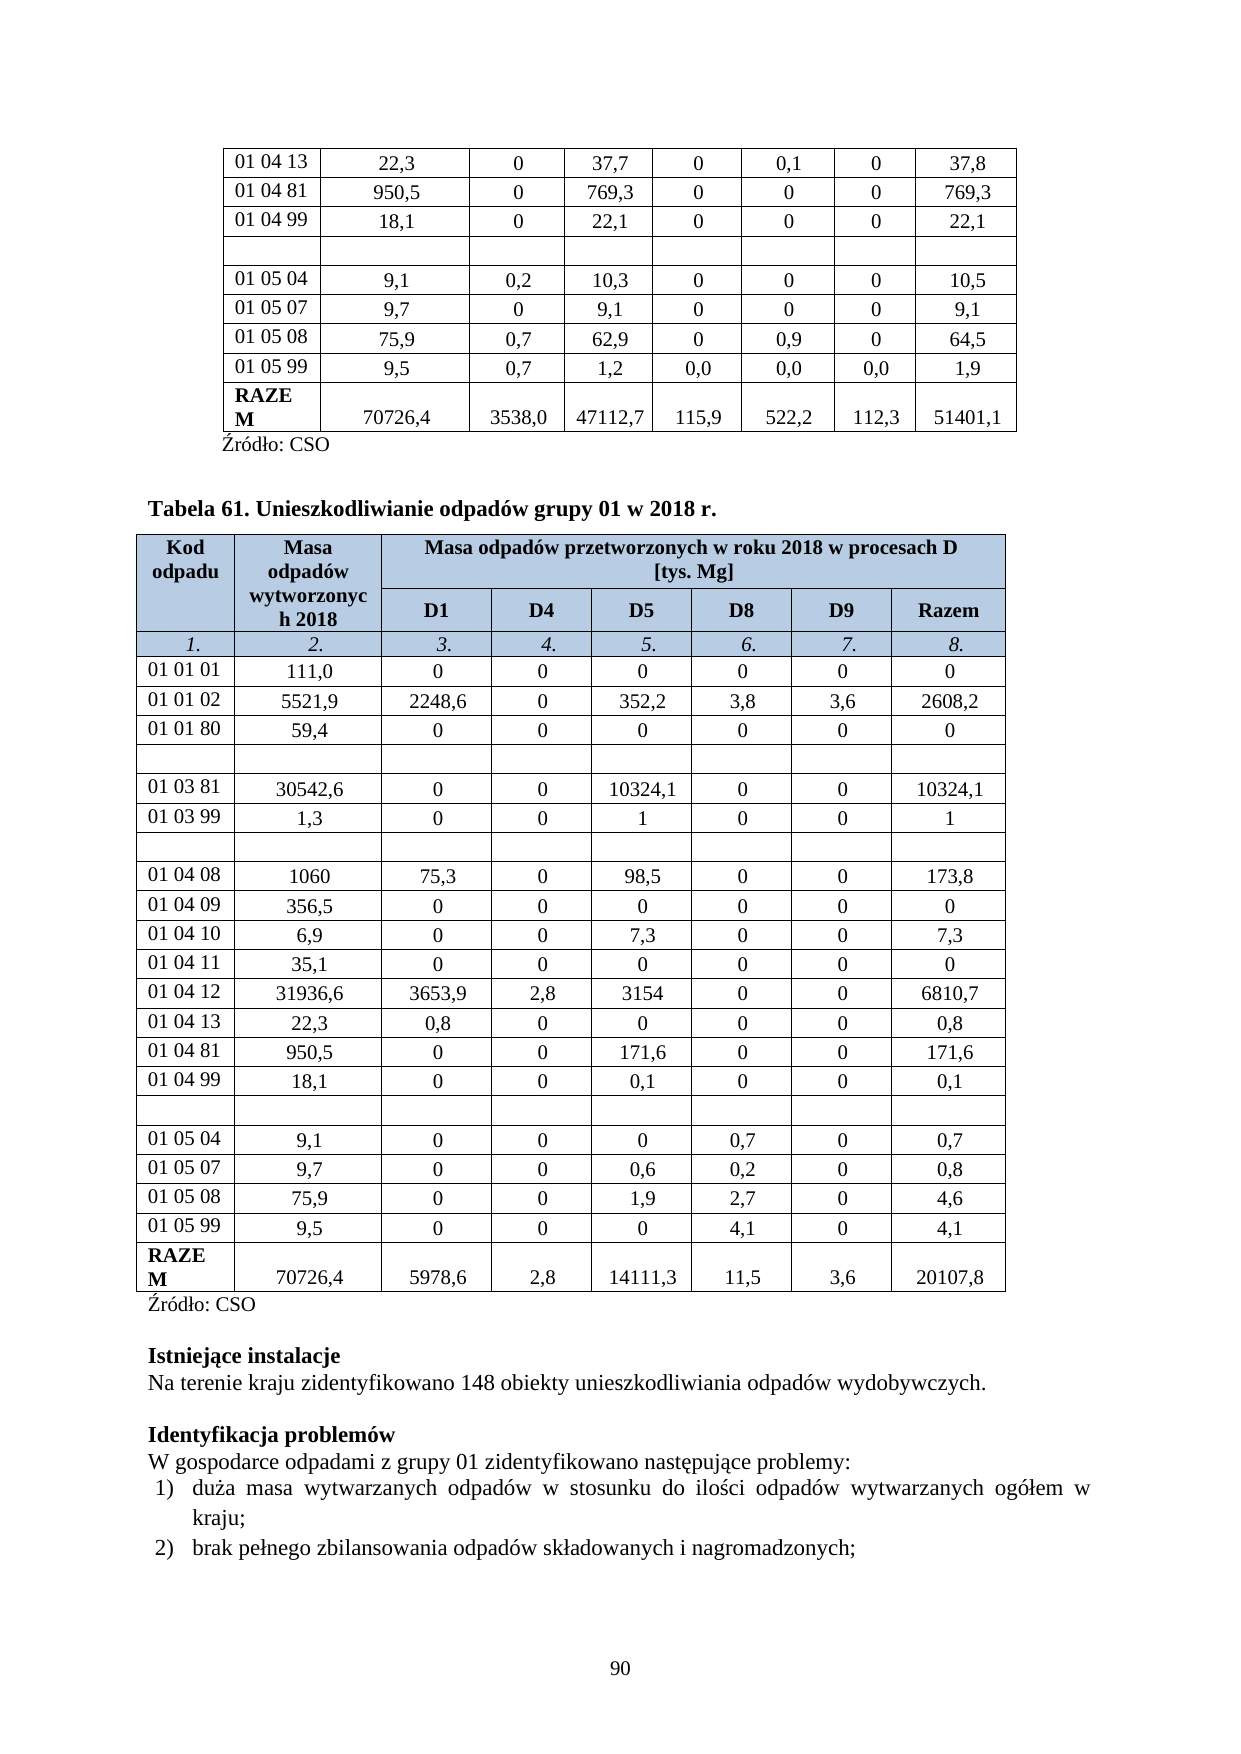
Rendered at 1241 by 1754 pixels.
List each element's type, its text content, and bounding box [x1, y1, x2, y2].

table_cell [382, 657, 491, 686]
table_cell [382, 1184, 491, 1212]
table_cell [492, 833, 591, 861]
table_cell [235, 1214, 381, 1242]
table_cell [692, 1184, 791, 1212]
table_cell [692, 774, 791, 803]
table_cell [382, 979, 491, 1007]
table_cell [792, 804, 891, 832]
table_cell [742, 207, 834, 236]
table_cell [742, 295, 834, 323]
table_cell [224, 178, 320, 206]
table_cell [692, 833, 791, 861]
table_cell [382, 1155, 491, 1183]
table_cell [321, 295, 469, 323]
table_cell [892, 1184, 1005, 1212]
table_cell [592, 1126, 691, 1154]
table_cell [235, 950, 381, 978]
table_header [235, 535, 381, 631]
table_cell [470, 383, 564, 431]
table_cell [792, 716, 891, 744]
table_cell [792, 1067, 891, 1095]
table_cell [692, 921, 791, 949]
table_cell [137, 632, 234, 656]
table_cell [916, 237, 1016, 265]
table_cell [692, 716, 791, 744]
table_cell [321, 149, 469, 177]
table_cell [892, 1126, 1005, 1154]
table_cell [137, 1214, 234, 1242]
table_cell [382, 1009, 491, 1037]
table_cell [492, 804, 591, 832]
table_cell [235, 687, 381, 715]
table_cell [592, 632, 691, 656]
text Źródło: CSO [148, 1292, 1092, 1316]
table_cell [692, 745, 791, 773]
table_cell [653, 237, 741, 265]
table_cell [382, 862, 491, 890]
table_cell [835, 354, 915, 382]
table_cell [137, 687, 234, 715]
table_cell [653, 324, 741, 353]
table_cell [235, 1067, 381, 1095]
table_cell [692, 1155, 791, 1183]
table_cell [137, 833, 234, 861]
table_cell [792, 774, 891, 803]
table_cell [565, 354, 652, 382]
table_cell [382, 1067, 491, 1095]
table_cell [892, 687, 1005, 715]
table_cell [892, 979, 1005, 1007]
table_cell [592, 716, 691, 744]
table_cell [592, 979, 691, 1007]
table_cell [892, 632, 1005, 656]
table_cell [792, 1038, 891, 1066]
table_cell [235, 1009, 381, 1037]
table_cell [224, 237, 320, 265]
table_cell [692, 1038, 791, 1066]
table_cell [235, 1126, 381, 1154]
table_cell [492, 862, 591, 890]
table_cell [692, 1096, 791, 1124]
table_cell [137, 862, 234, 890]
list brak pełnego zbilansowania odpadów składowanych i nagromadzonych; [154, 1534, 1092, 1561]
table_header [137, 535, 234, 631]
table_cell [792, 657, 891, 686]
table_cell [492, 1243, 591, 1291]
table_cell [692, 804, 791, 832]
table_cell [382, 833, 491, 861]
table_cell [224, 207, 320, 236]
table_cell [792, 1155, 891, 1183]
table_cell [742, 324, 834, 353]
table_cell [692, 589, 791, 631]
list duża masa wytwarzanych odpadów w stosunku do ilości odpadów wytwarzanych ogółem w kraju; [154, 1474, 1092, 1531]
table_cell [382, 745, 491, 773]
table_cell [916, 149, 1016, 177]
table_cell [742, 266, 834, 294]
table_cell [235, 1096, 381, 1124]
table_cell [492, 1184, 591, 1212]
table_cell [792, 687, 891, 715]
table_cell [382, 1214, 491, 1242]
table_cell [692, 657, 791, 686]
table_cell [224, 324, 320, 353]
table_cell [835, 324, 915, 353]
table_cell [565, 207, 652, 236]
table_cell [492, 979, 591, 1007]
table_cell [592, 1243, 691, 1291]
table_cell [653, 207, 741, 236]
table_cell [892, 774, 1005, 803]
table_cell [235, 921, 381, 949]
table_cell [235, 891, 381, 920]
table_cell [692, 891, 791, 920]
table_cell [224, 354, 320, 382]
text W gospodarce odpadami z grupy 01 zidentyfikowano następujące problemy: [148, 1448, 1092, 1474]
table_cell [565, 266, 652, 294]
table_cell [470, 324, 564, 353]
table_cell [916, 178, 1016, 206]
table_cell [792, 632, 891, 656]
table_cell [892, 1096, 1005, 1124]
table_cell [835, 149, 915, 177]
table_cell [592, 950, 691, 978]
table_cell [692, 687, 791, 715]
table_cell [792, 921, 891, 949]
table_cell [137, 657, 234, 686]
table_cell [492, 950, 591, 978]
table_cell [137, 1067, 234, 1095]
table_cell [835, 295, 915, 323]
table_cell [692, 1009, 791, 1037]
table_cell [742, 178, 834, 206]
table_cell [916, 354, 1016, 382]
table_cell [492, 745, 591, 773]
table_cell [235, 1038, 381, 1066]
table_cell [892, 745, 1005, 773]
text Źródło: CSO [222, 432, 1092, 456]
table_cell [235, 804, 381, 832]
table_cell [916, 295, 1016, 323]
text Tabela 61. Unieszkodliwianie odpadów grupy 01 w 2018 r. [148, 495, 1092, 521]
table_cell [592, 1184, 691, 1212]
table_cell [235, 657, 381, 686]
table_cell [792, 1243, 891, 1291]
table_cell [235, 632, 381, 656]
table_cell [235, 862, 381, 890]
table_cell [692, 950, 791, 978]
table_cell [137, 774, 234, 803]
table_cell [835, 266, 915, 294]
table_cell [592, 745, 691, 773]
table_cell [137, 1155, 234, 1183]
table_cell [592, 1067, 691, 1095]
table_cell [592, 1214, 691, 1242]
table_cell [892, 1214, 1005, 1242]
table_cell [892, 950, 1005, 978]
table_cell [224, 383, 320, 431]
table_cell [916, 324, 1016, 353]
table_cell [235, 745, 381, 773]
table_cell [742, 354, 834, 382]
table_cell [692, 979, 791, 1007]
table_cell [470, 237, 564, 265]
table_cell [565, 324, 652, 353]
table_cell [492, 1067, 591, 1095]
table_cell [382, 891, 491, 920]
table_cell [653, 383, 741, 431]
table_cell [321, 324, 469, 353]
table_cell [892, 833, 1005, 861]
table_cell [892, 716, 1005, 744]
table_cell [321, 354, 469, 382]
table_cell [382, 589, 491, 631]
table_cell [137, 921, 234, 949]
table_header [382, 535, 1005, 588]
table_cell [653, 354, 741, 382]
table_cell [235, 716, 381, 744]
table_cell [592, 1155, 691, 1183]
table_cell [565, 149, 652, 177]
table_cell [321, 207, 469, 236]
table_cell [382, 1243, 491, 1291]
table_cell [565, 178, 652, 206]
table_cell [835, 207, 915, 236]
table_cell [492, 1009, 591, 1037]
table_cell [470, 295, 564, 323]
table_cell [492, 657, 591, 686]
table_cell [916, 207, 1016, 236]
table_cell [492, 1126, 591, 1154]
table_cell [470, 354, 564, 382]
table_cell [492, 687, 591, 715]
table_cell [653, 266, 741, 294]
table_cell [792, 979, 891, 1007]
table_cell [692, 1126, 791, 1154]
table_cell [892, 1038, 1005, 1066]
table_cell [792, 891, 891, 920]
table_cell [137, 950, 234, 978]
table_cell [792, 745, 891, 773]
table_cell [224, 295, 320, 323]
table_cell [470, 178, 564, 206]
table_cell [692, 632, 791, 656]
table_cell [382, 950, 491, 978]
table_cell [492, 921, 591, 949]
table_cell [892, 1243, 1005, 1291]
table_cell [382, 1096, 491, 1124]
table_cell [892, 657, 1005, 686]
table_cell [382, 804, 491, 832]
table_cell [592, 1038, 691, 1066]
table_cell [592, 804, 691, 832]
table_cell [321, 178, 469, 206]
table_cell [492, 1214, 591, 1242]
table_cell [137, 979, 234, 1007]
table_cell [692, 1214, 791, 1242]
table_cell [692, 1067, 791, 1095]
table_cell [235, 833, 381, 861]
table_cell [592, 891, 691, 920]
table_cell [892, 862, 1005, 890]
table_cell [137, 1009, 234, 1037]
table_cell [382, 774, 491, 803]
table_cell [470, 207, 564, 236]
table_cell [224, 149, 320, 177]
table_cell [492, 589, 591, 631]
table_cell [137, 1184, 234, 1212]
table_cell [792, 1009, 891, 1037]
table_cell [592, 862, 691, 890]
text Na terenie kraju zidentyfikowano 148 obiekty unieszkodliwiania odpadów wydobywczych. [148, 1369, 1092, 1395]
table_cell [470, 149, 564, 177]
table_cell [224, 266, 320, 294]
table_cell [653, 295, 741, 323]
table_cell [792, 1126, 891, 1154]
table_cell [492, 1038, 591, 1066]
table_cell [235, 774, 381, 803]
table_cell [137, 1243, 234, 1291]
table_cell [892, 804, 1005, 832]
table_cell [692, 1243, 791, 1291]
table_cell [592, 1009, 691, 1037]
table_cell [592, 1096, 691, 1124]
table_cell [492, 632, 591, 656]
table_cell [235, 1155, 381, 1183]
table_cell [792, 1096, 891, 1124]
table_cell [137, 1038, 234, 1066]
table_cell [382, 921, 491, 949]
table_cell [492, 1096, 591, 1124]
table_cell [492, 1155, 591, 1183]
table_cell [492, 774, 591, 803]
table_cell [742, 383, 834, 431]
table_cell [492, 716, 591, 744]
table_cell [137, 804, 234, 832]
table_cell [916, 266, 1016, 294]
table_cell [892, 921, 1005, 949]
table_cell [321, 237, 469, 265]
text Identyfikacja problemów [148, 1421, 1092, 1448]
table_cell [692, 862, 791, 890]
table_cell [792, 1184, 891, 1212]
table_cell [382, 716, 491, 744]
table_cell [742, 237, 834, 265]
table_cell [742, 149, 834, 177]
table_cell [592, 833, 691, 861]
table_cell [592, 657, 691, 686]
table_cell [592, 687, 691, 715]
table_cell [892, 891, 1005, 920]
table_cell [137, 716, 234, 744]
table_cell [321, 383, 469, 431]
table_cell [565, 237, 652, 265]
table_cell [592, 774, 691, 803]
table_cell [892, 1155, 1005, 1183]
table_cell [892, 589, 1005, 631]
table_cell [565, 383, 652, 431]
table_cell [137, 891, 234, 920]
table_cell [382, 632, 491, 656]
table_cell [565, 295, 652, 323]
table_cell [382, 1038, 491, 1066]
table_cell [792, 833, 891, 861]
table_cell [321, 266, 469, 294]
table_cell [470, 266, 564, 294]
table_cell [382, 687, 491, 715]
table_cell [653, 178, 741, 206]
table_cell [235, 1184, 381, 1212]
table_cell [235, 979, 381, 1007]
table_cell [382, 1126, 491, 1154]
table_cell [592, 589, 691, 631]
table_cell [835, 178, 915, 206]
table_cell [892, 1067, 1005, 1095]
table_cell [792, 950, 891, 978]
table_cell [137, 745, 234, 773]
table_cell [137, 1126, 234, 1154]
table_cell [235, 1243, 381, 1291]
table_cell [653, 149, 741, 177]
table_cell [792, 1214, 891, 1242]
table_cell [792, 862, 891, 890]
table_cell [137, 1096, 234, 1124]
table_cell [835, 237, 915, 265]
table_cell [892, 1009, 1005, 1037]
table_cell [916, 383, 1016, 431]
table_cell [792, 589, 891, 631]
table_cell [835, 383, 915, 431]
text Istniejące instalacje [148, 1342, 1092, 1369]
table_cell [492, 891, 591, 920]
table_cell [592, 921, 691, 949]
